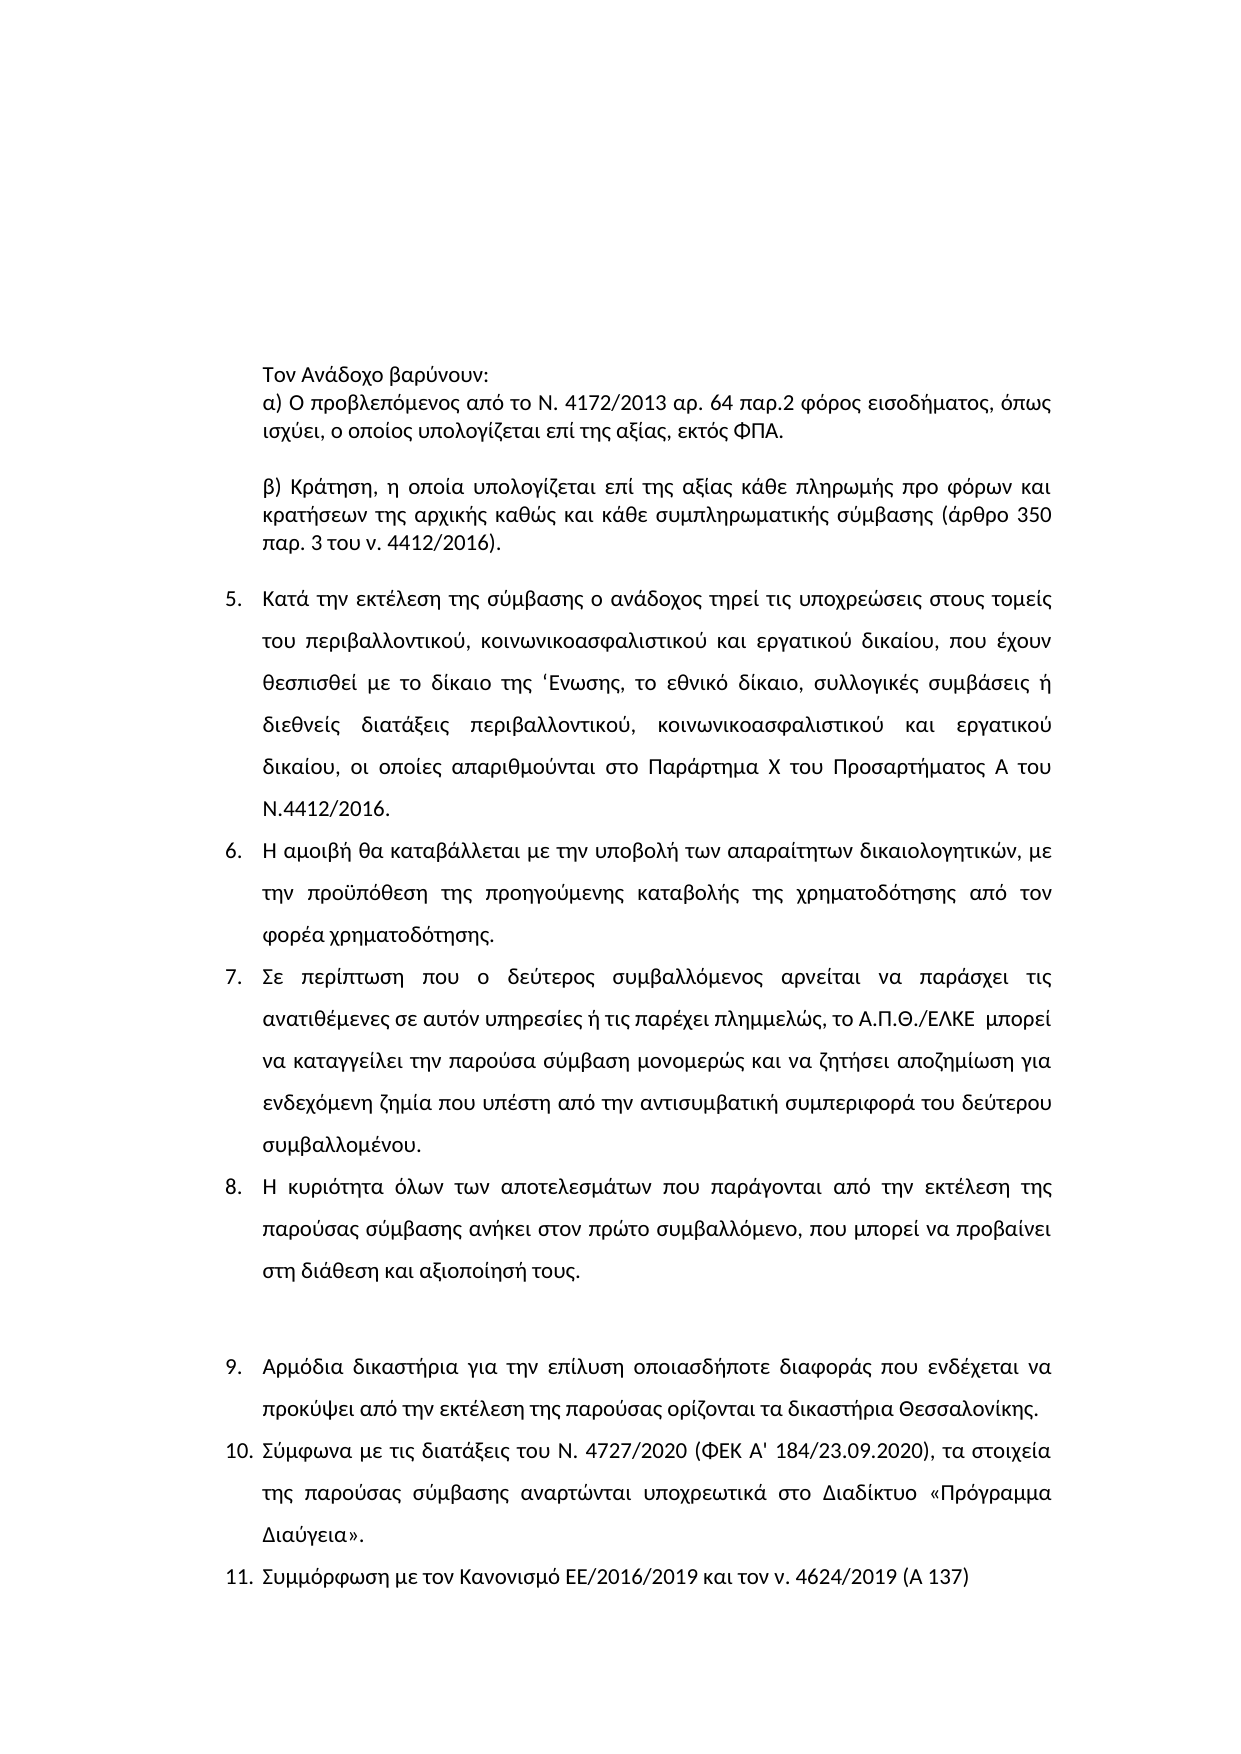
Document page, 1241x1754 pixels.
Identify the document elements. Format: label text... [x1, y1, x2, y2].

list Η κυριότητα όλων των αποτελεσμάτων που παράγονται από την εκτέλεση της παρούσας σύμβασης ανήκει στον πρώτο συμβαλλόμενο, που μπορεί να προβαίνει στη διάθεση και αξιοποίησή τους. [225, 1172, 1053, 1284]
list Τον Ανάδοχο βαρύνουν: [262, 360, 1053, 388]
list Αρμόδια δικαστήρια για την επίλυση οποιασδήποτε διαφοράς που ενδέχεται να προκύψει από την εκτέλεση της παρούσας ορίζονται τα δικαστήρια Θεσσαλονίκης. [225, 1352, 1053, 1422]
list α) Ο προβλεπόμενος από το Ν. 4172/2013 αρ. 64 παρ.2 φόρος εισοδήματος, όπως ισχύει, ο οποίος υπολογίζεται επί της αξίας, εκτός ΦΠΑ. [262, 388, 1053, 444]
list Συμμόρφωση με τον Κανονισμό ΕΕ/2016/2019 και τον ν. 4624/2019 (Α 137) [225, 1562, 1053, 1590]
list β) Κράτηση, η οποία υπολογίζεται επί της αξίας κάθε πληρωμής προ φόρων και κρατήσεων της αρχικής καθώς και κάθε συμπληρωματικής σύμβασης (άρθρο 350 παρ. 3 του ν. 4412/2016). [262, 444, 1053, 556]
list Σε περίπτωση που ο δεύτερος συμβαλλόμενος αρνείται να παράσχει τις ανατιθέμενες σε αυτόν υπηρεσίες ή τις παρέχει πλημμελώς, το Α.Π.Θ./ΕΛΚΕ μπορεί να καταγγείλει την παρούσα σύμβαση μονομερώς και να ζητήσει αποζημίωση για ενδεχόμενη ζημία που υπέστη από την αντισυμβατική συμπεριφορά του δεύτερου συμβαλλομένου. [225, 962, 1053, 1158]
list Η αμοιβή θα καταβάλλεται με την υποβολή των απαραίτητων δικαιολογητικών, με την προϋπόθεση της προηγούμενης καταβολής της χρηματοδότησης από τον φορέα χρηματοδότησης. [225, 836, 1053, 948]
list Κατά την εκτέλεση της σύμβασης ο ανάδοχος τηρεί τις υποχρεώσεις στους τομείς του περιβαλλοντικού, κοινωνικοασφαλιστικού και εργατικού δικαίου, που έχουν θεσπισθεί με το δίκαιο της ‘Eνωσης, το εθνικό δίκαιο, συλλογικές συμβάσεις ή διεθνείς διατάξεις περιβαλλοντικού, κοινωνικοασφαλιστικού και εργατικού δικαίου, οι οποίες απαριθμούνται στο Παράρτημα X του Προσαρτήματος Α του Ν.4412/2016. [225, 584, 1053, 822]
list Σύμφωνα με τις διατάξεις του Ν. 4727/2020 (ΦΕΚ Α' 184/23.09.2020), τα στοιχεία της παρούσας σύμβασης αναρτώνται υποχρεωτικά στο Διαδίκτυο «Πρόγραμμα Διαύγεια». [225, 1436, 1053, 1548]
